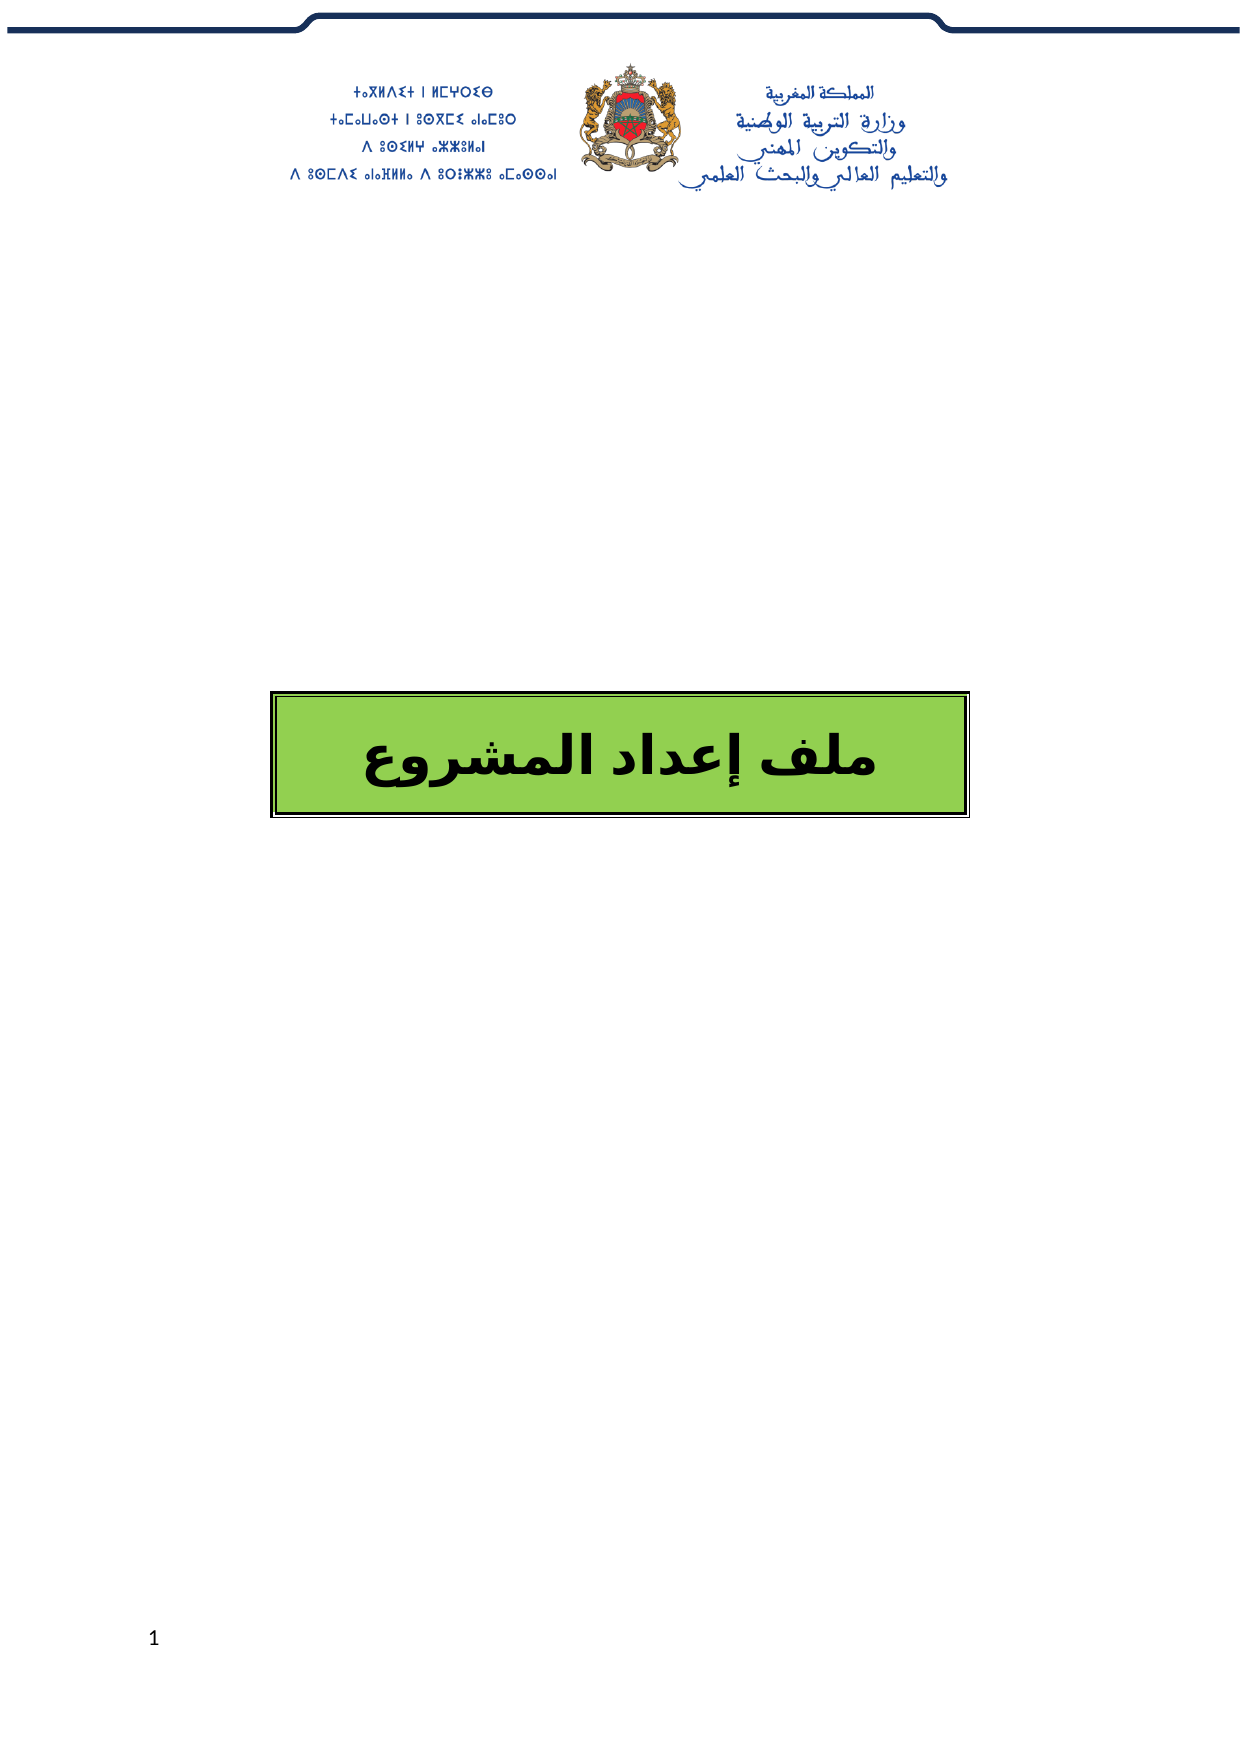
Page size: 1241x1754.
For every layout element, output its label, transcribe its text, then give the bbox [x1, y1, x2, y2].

picture [275, 43, 965, 207]
table_header ملف إعداد المشروع [277, 697, 964, 812]
